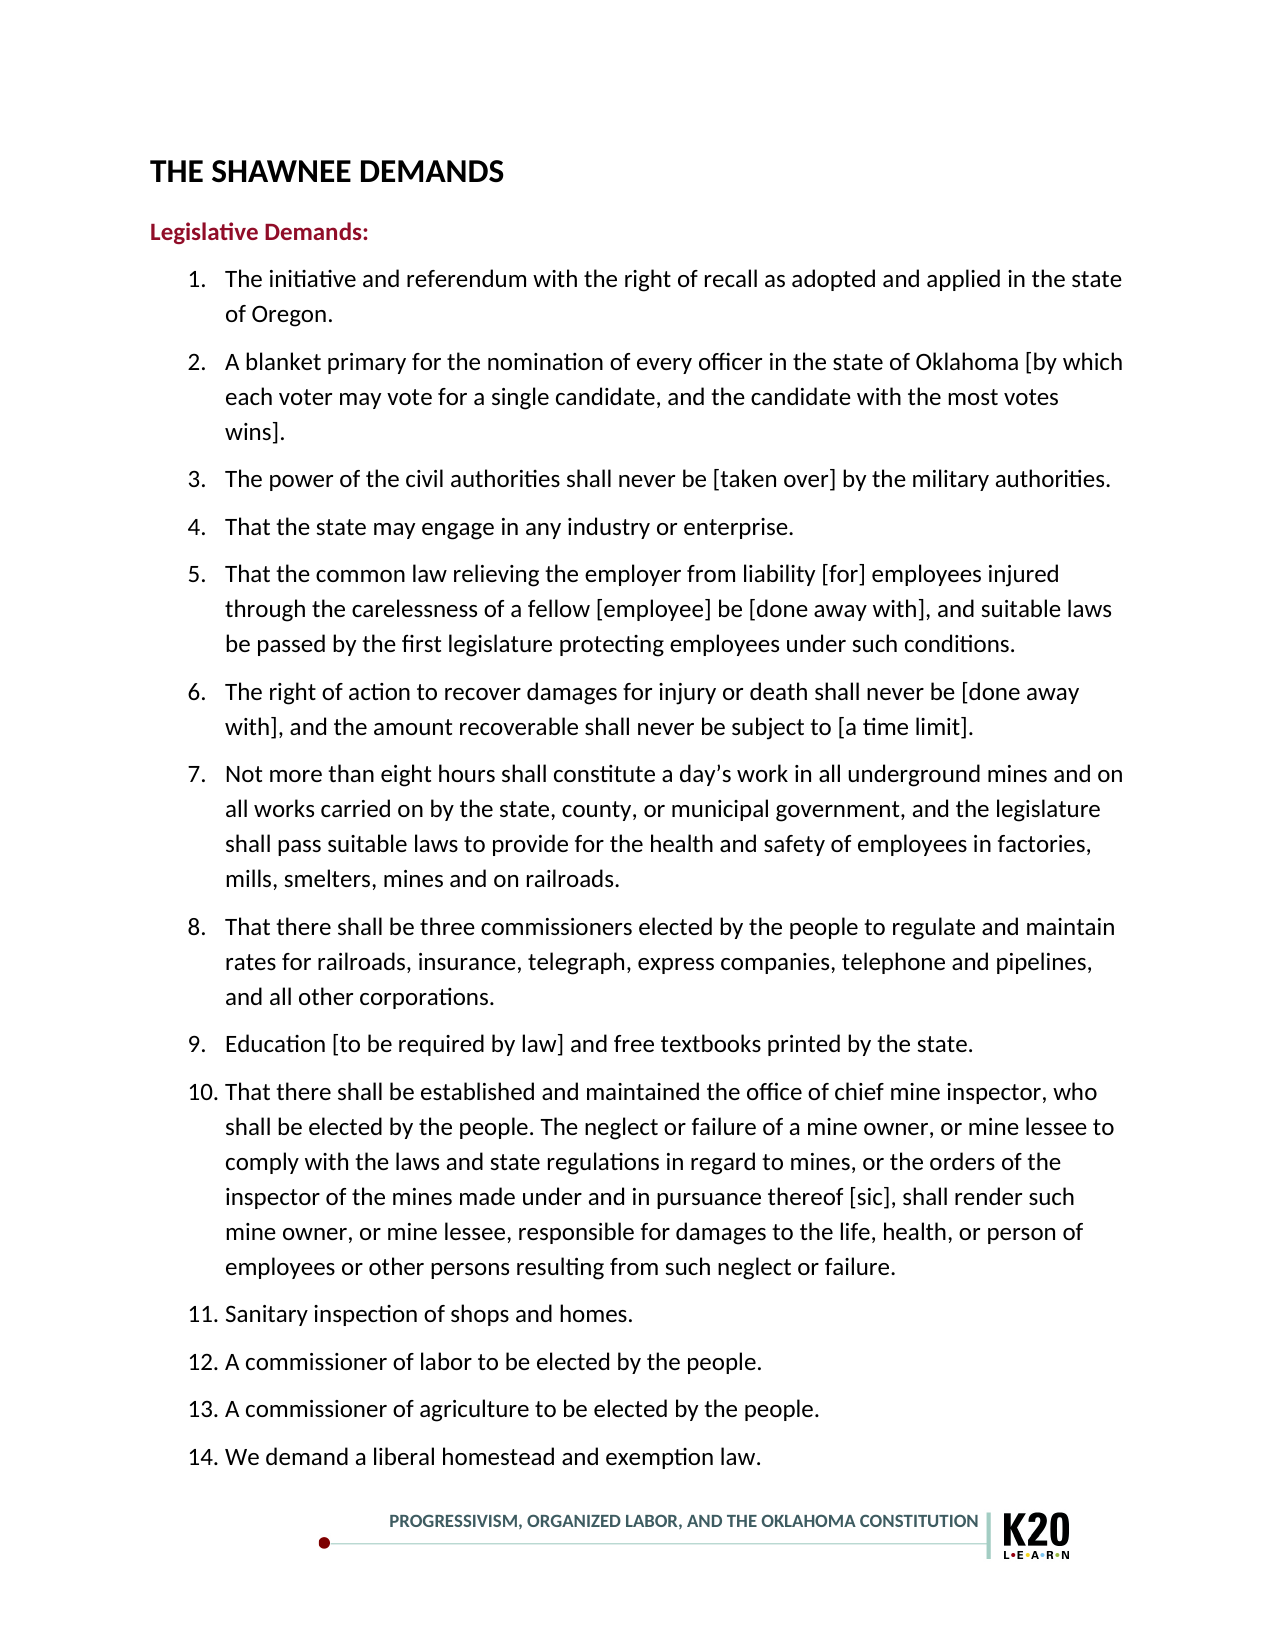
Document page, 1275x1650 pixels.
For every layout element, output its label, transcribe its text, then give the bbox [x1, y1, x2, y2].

list That there shall be three commissioners elected by the people to regulate and maintain rates for railroads, insurance, telegraph, express companies, telephone and pipelines, and all other corporations. [187, 911, 1125, 1011]
list Not more than eight hours shall constitute a day’s work in all underground mines and on all works carried on by the state, county, or municipal government, and the legislature shall pass suitable laws to provide for the health and safety of employees in factories, mills, smelters, mines and on railroads. [187, 758, 1125, 894]
list The power of the civil authorities shall never be [taken over] by the military authorities. [187, 463, 1125, 494]
list A commissioner of labor to be elected by the people. [187, 1346, 1125, 1376]
picture [318, 1509, 1069, 1562]
subtitle Legislative Demands: [150, 216, 1125, 246]
list The initiative and referendum with the right of recall as adopted and applied in the state of Oregon. [187, 263, 1125, 329]
list A commissioner of agriculture to be elected by the people. [187, 1393, 1125, 1424]
list Education [to be required by law] and free textbooks printed by the state. [187, 1028, 1125, 1059]
list That there shall be established and maintained the office of chief mine inspector, who shall be elected by the people. The neglect or failure of a mine owner, or mine lessee to comply with the laws and state regulations in regard to mines, or the orders of the inspector of the mines made under and in pursuance thereof [sic], shall render such mine owner, or mine lessee, responsible for damages to the life, health, or person of employees or other persons resulting from such neglect or failure. [187, 1076, 1125, 1281]
list That the common law relieving the employer from liability [for] employees injured through the carelessness of a fellow [employee] be [done away with], and suitable laws be passed by the first legislature protecting employees under such conditions. [187, 558, 1125, 659]
list The right of action to recover damages for injury or death shall never be [done away with], and the amount recoverable shall never be subject to [a time limit]. [187, 676, 1125, 741]
list That the state may engage in any industry or enterprise. [187, 511, 1125, 541]
title The Shawnee Demands [150, 150, 1125, 191]
list A blanket primary for the nomination of every officer in the state of Oklahoma [by which each voter may vote for a single candidate, and the candidate with the most votes wins]. [187, 346, 1125, 446]
list Sanitary inspection of shops and homes. [187, 1298, 1125, 1329]
list We demand a liberal homestead and exemption law. [187, 1441, 1125, 1471]
